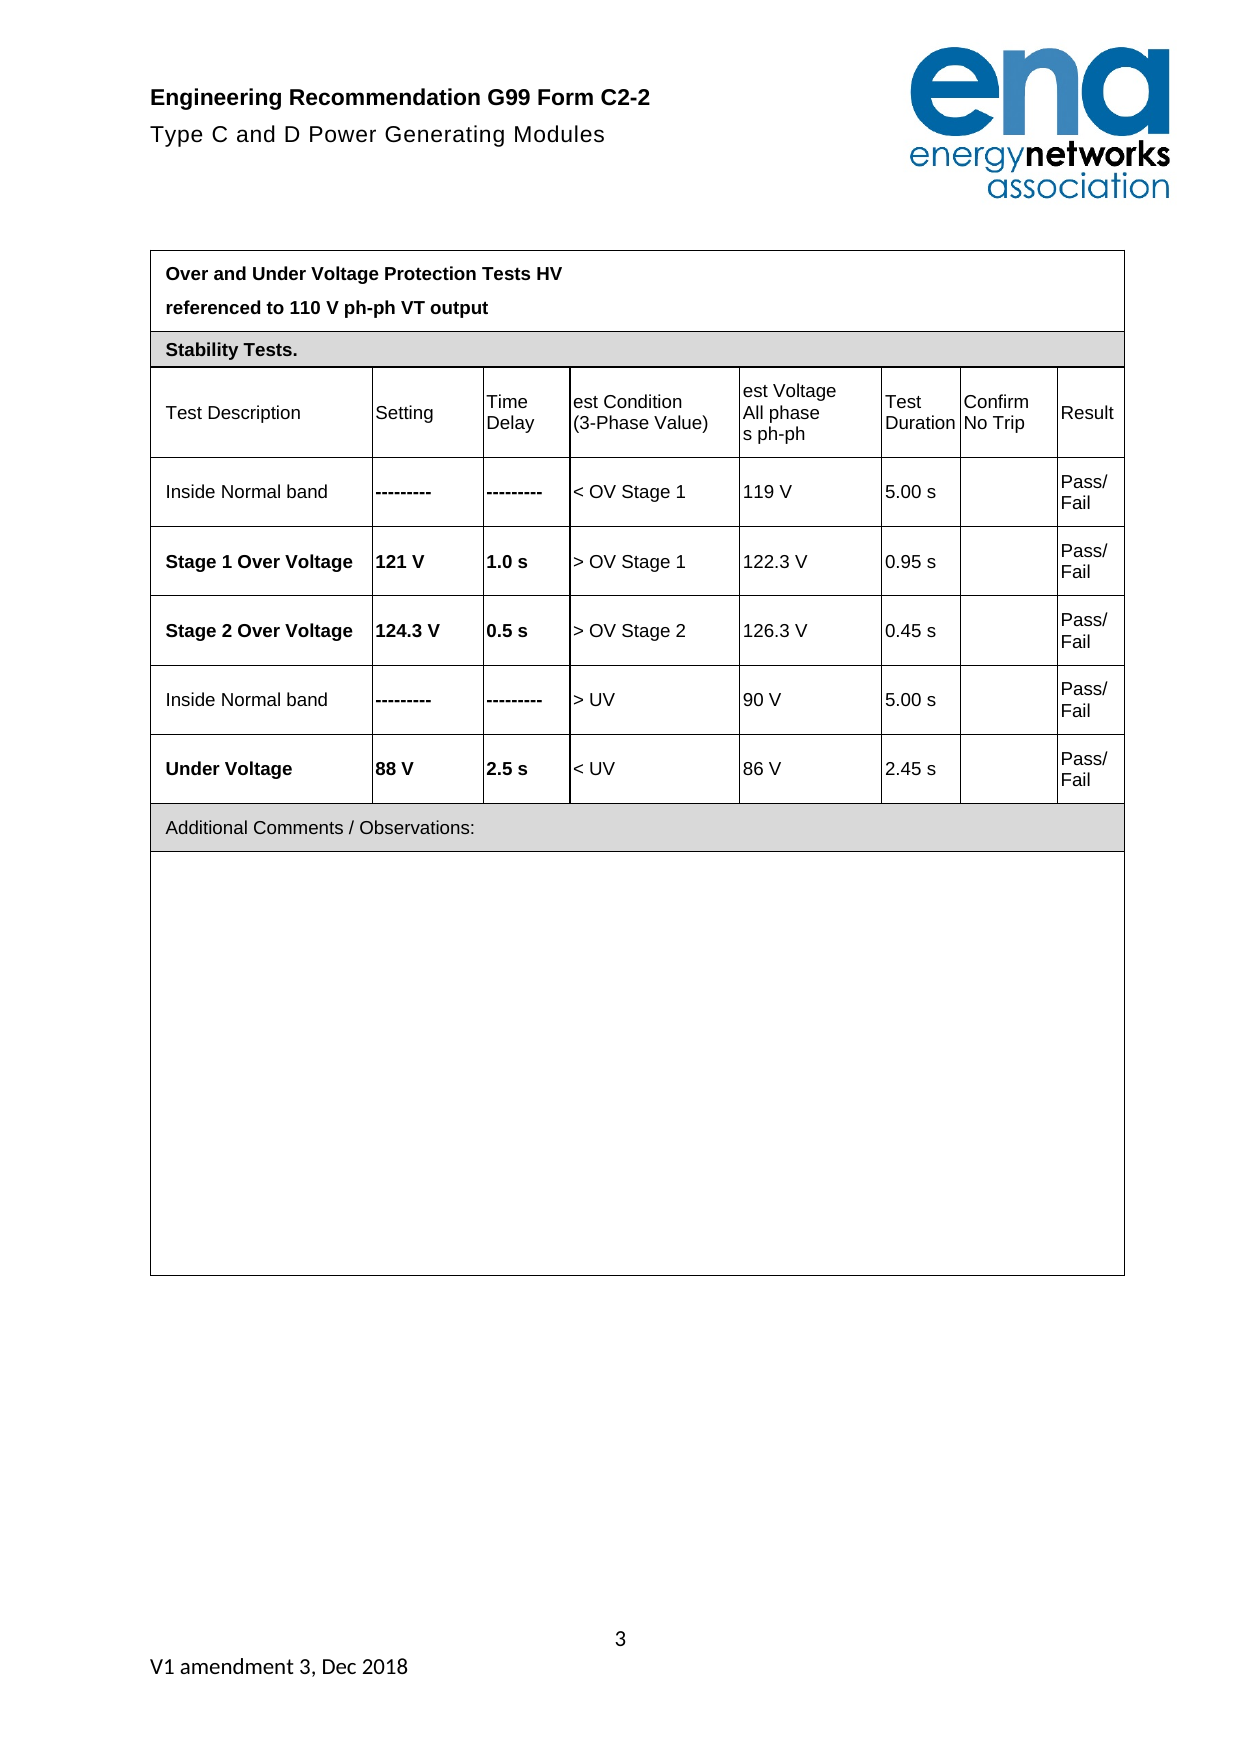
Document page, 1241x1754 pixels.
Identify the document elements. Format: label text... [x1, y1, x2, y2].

table_cell est Condition (3-Phase Value) [571, 368, 739, 457]
table_cell 88 V [373, 735, 483, 803]
table_cell 0.5 s [484, 596, 569, 664]
table_cell Pass/ Fail [1058, 527, 1124, 595]
table_cell 126.3 V [740, 596, 881, 664]
table_cell est Voltage All phase s ph-ph [740, 368, 881, 457]
table_cell Stage 2 Over Voltage [151, 596, 372, 664]
table_cell 2.45 s [882, 735, 960, 803]
table_cell Confirm No Trip [961, 368, 1057, 457]
table_cell --------- [484, 666, 569, 734]
table_cell 5.00 s [882, 458, 960, 526]
table_cell Under Voltage [151, 735, 372, 803]
table_cell Test Description [151, 368, 372, 457]
table_cell Pass/ Fail [1058, 666, 1124, 734]
table_cell < UV [571, 735, 739, 803]
table_cell Result [1058, 368, 1124, 457]
table_cell 0.45 s [882, 596, 960, 664]
table_cell Time Delay [484, 368, 569, 457]
table_cell > UV [571, 666, 739, 734]
table_cell [151, 852, 1124, 1275]
table_cell Additional Comments / Observations: [151, 804, 1124, 851]
table_cell --------- [373, 458, 483, 526]
table_cell [961, 458, 1057, 526]
table_cell [961, 735, 1057, 803]
table_cell [961, 527, 1057, 595]
table_cell < OV Stage 1 [571, 458, 739, 526]
table_cell [961, 596, 1057, 664]
table_cell 121 V [373, 527, 483, 595]
table_cell 0.95 s [882, 527, 960, 595]
table_cell 122.3 V [740, 527, 881, 595]
table_cell 124.3 V [373, 596, 483, 664]
table_cell Inside Normal band [151, 458, 372, 526]
table_cell Setting [373, 368, 483, 457]
table_cell --------- [484, 458, 569, 526]
table_cell 86 V [740, 735, 881, 803]
table_cell 5.00 s [882, 666, 960, 734]
table_cell 1.0 s [484, 527, 569, 595]
table_cell 119 V [740, 458, 881, 526]
table_header Over and Under Voltage Protection Tests HV referenced to 110 V ph-ph VT output [151, 251, 1124, 331]
table_cell Inside Normal band [151, 666, 372, 734]
picture [892, 29, 1187, 214]
table_cell 90 V [740, 666, 881, 734]
table_cell --------- [373, 666, 483, 734]
table_cell Test Duration [882, 368, 960, 457]
table_cell Stability Tests. [151, 332, 1124, 366]
table_cell Stage 1 Over Voltage [151, 527, 372, 595]
table_cell [961, 666, 1057, 734]
table_cell Pass/ Fail [1058, 458, 1124, 526]
table_cell Pass/ Fail [1058, 735, 1124, 803]
table_cell Pass/ Fail [1058, 596, 1124, 664]
table_cell > OV Stage 1 [571, 527, 739, 595]
table_cell 2.5 s [484, 735, 569, 803]
table_cell > OV Stage 2 [571, 596, 739, 664]
